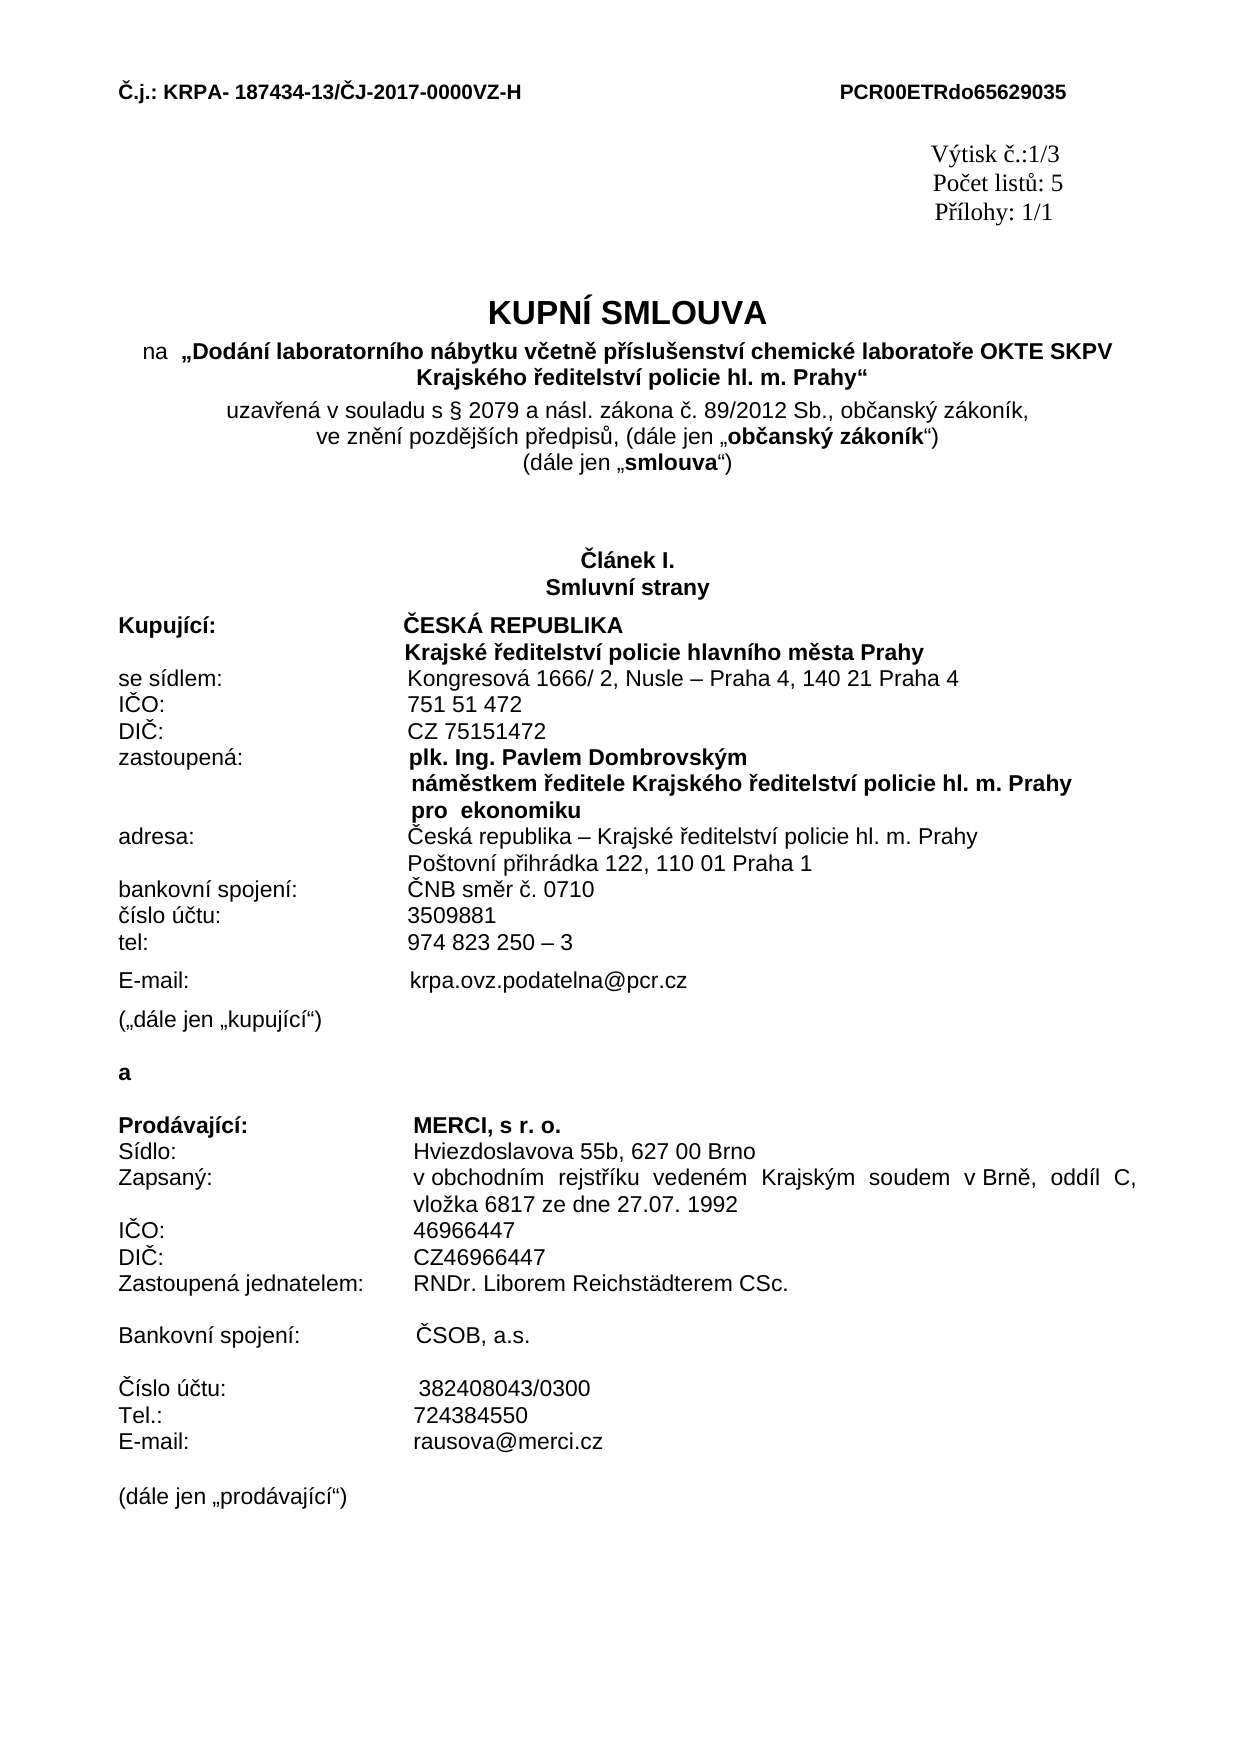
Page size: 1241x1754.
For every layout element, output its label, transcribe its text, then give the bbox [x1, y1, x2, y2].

text Číslo účtu: 382408043/0300 [118, 1375, 1137, 1402]
text Článek I. [118, 547, 1137, 573]
text uzavřená v souladu s § 2079 a násl. zákona č. 89/2012 Sb., občanský zákoník, [118, 397, 1137, 423]
text adresa: Česká republika – Krajské ředitelství policie hl. m. Prahy [118, 823, 1137, 849]
text Bankovní spojení: ČSOB, a.s. [118, 1322, 1137, 1349]
text tel: 974 823 250 – 3 [118, 928, 1137, 955]
text Krajské ředitelství policie hlavního města Prahy [118, 639, 1137, 665]
text DIČ: CZ 75151472 [118, 718, 1137, 744]
text ve znění pozdějších předpisů, (dále jen „občanský zákoník“) [118, 423, 1137, 449]
text E-mail: krpa.ovz.podatelna@pcr.cz [118, 967, 1137, 994]
text Prodávající: MERCI, s r. o. [118, 1112, 1137, 1138]
text Poštovní přihrádka 122, 110 01 Praha 1 [118, 849, 1137, 876]
text (dále jen „prodávající“) [118, 1483, 1137, 1509]
text IČO: 751 51 472 [118, 691, 1137, 718]
text číslo účtu: 3509881 [118, 902, 1137, 928]
text Sídlo: Hviezdoslavova 55b, 627 00 Brno [118, 1138, 1137, 1164]
text pro ekonomiku [118, 797, 1137, 823]
text KUPNÍ SMLOUVA [118, 293, 1137, 331]
text Zapsaný: v obchodním rejstříku vedeném Krajským soudem v Brně, oddíl C, vložka 6817 ze dne 27.07. 1992 [118, 1164, 1137, 1217]
text (dále jen „smlouva“) [118, 449, 1137, 476]
text E-mail: rausova@merci.cz [118, 1428, 1137, 1483]
text DIČ: CZ46966447 [118, 1243, 1137, 1270]
text Kupující: ČESKÁ REPUBLIKA [118, 612, 1137, 639]
text („dále jen „kupující“) [118, 1006, 1137, 1033]
text náměstkem ředitele Krajského ředitelství policie hl. m. Prahy [118, 770, 1137, 797]
text bankovní spojení: ČNB směr č. 0710 [118, 876, 1137, 902]
text na „Dodání laboratorního nábytku včetně příslušenství chemické laboratoře OKTE SKPV Krajského ředitelství policie hl. m. Prahy“ [118, 338, 1137, 390]
text Zastoupená jednatelem: RNDr. Liborem Reichstädterem CSc. [118, 1270, 1137, 1296]
text Tel.: 724384550 [118, 1402, 1137, 1428]
text Smluvní strany [118, 573, 1137, 600]
text se sídlem: Kongresová 1666/ 2, Nusle – Praha 4, 140 21 Praha 4 [118, 665, 1137, 691]
text a [118, 1059, 1137, 1085]
text IČO: 46966447 [118, 1217, 1137, 1243]
text zastoupená: plk. Ing. Pavlem Dombrovským [118, 744, 1137, 770]
